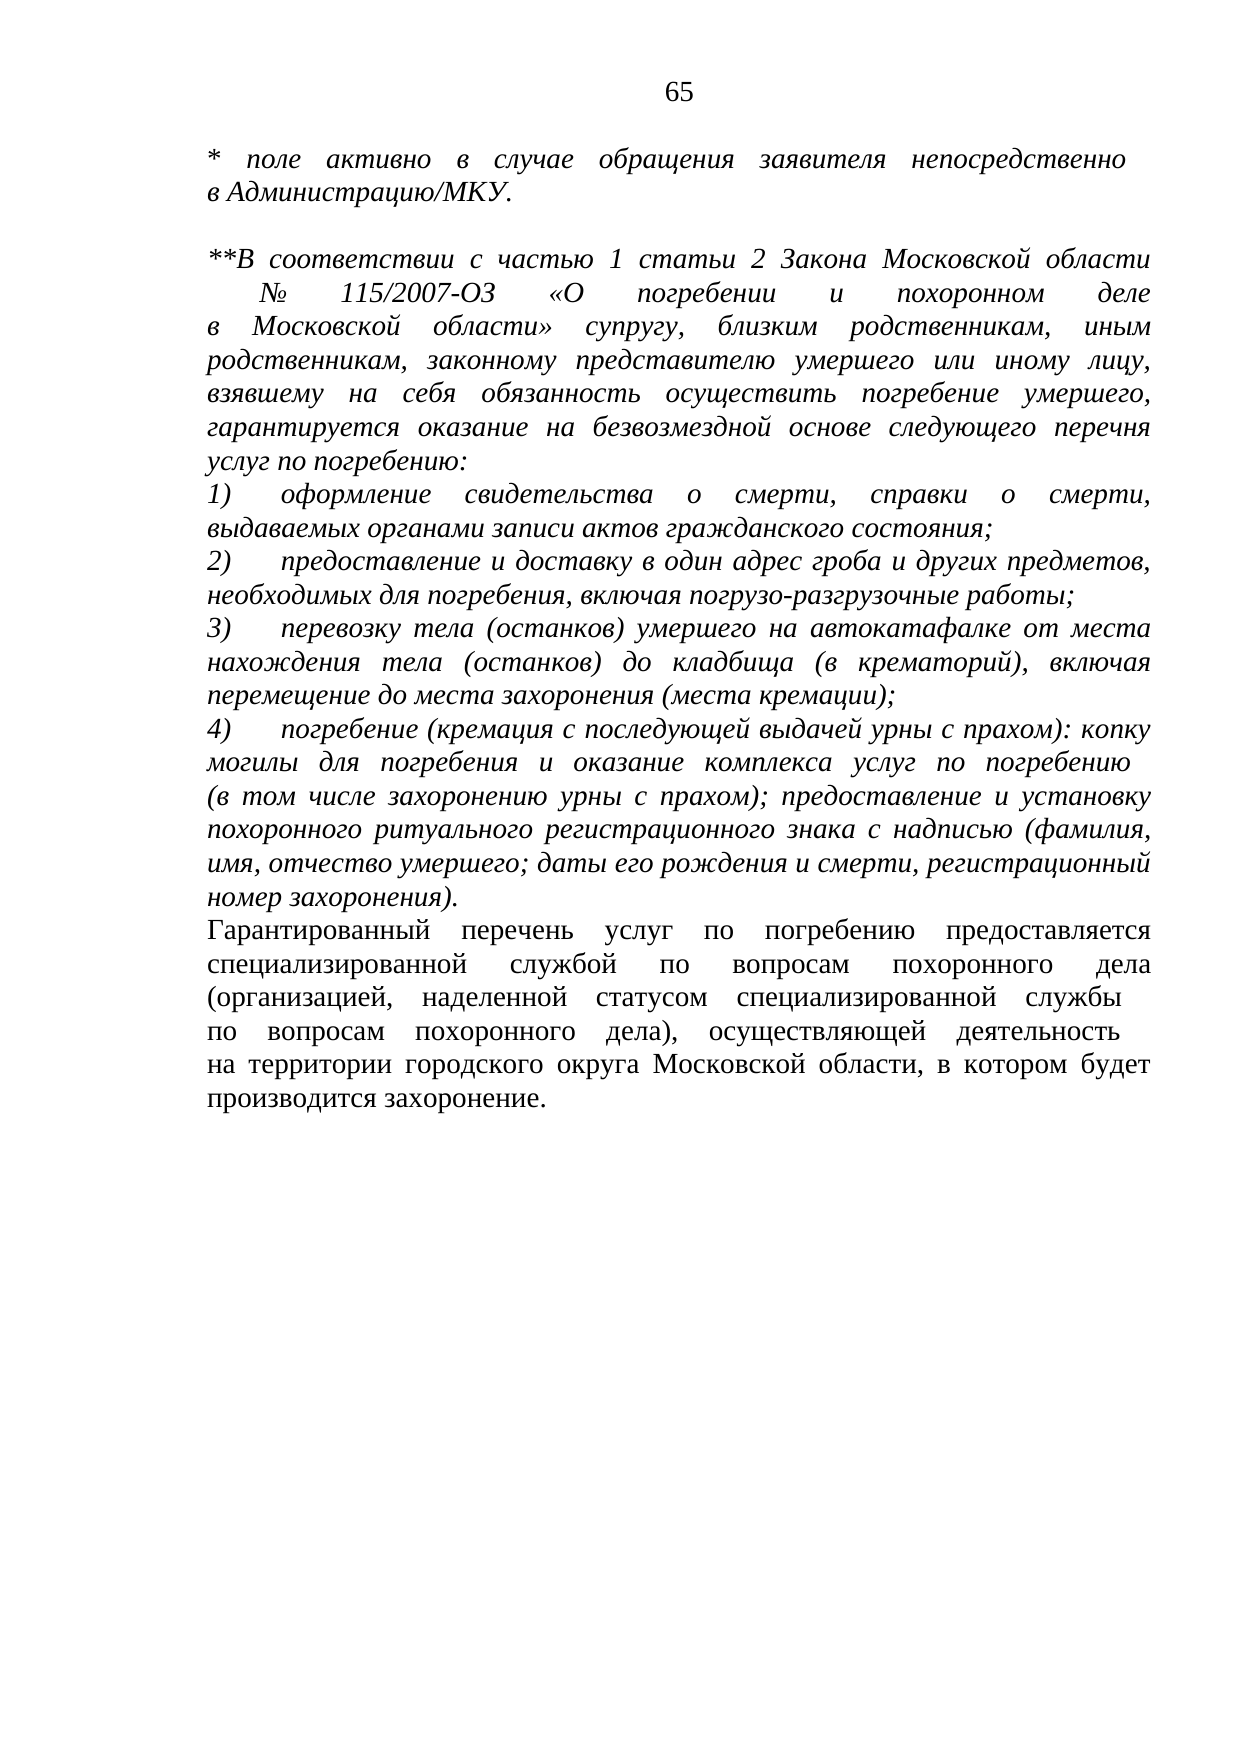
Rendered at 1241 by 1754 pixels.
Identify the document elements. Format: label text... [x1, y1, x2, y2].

text 2) предоставление и доставку в один адрес гроба и других предметов, необходимых для погребения, включая погрузо-разгрузочные работы; [207, 543, 1152, 610]
text 3) перевозку тела (останков) умершего на автокатафалке от места нахождения тела (останков) до кладбища (в крематорий), включая перемещение до места захоронения (места кремации); [207, 610, 1152, 711]
text 1) оформление свидетельства о смерти, справки о смерти, выдаваемых органами записи актов гражданского состояния; [207, 476, 1152, 543]
text * поле активно в случае обращения заявителя непосредственно в Администрацию/МКУ. [207, 141, 1152, 208]
text 4) погребение (кремация с последующей выдачей урны с прахом): копку могилы для погребения и оказание комплекса услуг по погребению (в том числе захоронению урны с прахом); предоставление и установку похоронного ритуального регистрационного знака с надписью (фамилия, имя, отчество умершего; даты его рождения и смерти, регистрационный номер захоронения). [207, 711, 1152, 912]
text **В соответствии с частью 1 статьи 2 Закона Московской области № 115/2007-ОЗ «О погребении и похоронном деле в Московской области» супругу, близким родственникам, иным родственникам, законному представителю умершего или иному лицу, взявшему на себя обязанность осуществить погребение умершего, гарантируется оказание на безвозмездной основе следующего перечня услуг по погребению: [207, 241, 1152, 476]
text Гарантированный перечень услуг по погребению предоставляется специализированной службой по вопросам похоронного дела (организацией, наделенной статусом специализированной службы по вопросам похоронного дела), осуществляющей деятельность на территории городского округа Московской области, в котором будет производится захоронение. [207, 912, 1152, 1113]
